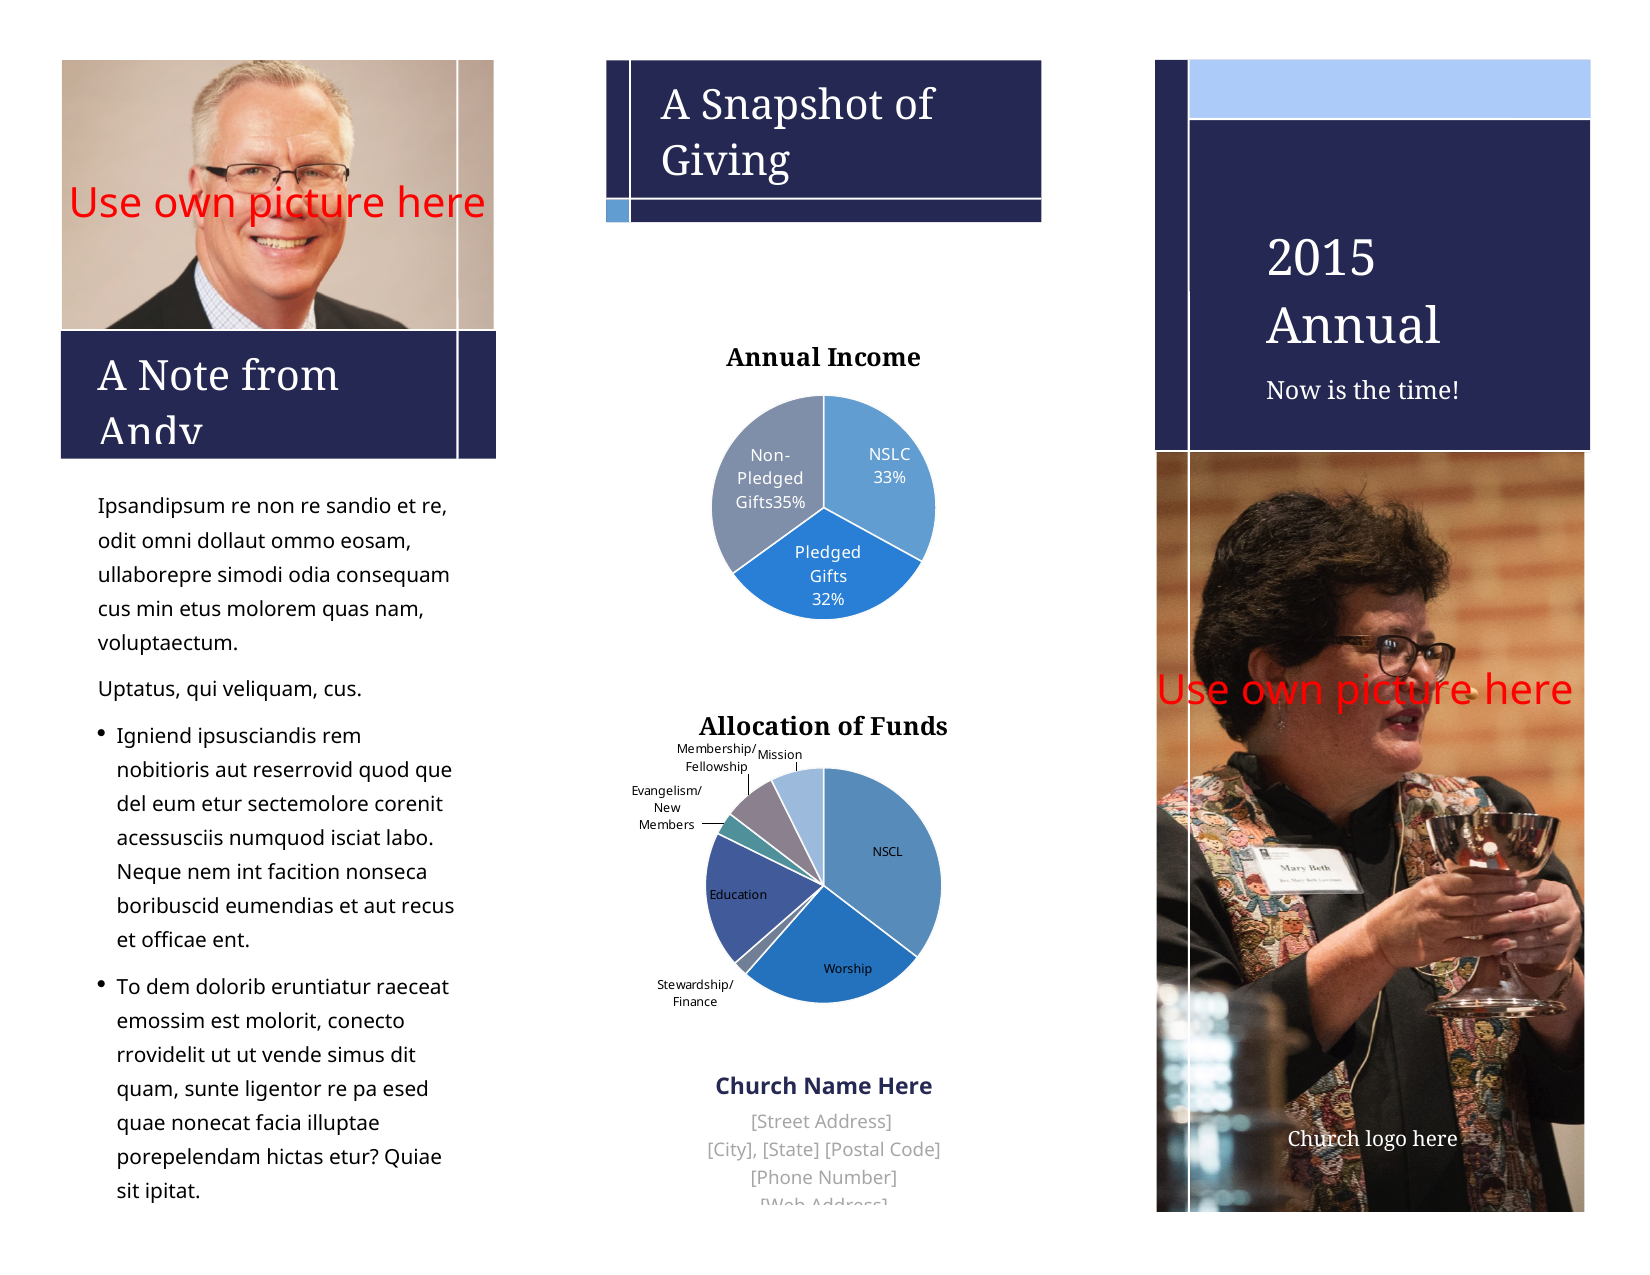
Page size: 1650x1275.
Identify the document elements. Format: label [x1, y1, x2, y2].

picture [1155, 453, 1187, 1207]
picture [61, 61, 456, 330]
picture [1190, 453, 1585, 1207]
picture [459, 61, 495, 330]
picture [1190, 692, 1201, 701]
